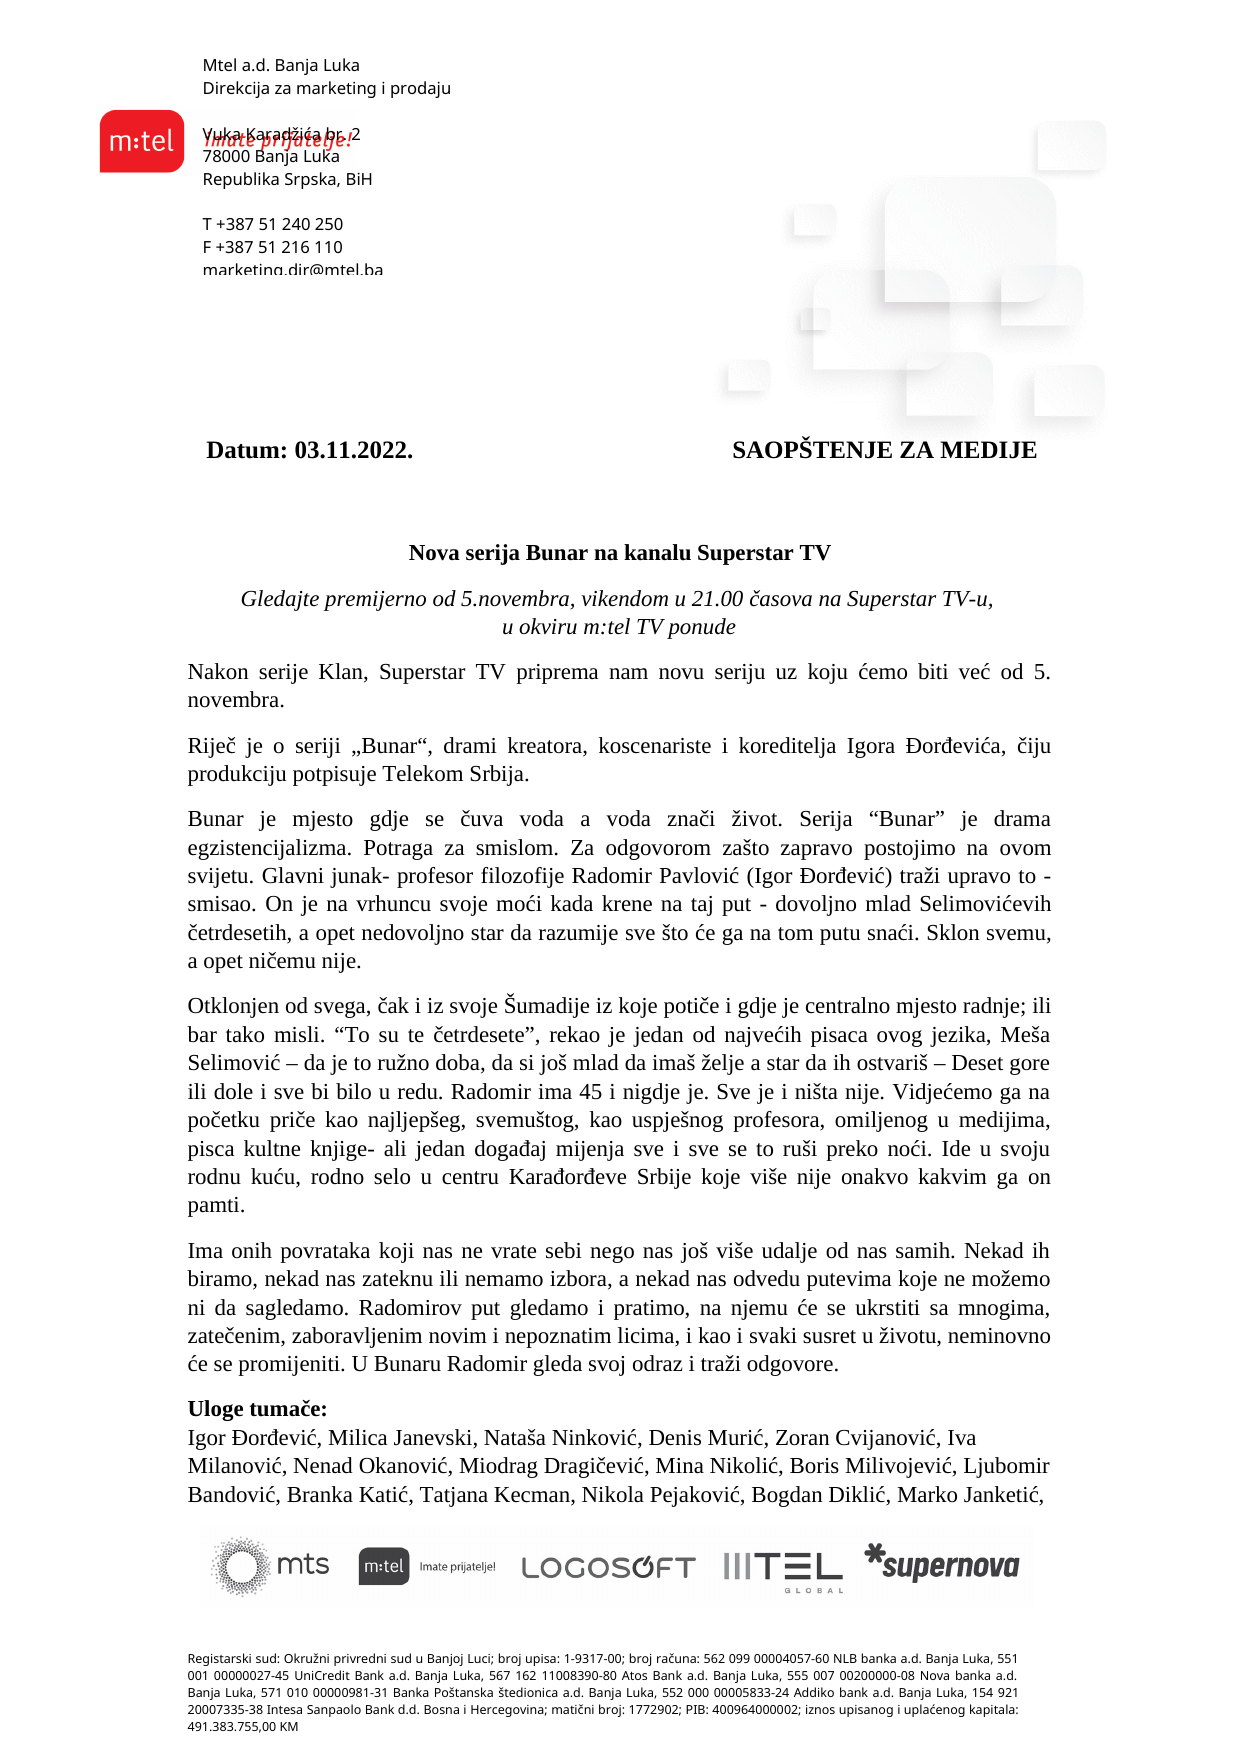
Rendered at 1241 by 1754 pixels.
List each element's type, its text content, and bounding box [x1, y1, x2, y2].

text Otklonjen od svega, čak i iz svoje Šumadije iz koje potiče i gdje je centralno mjesto radnje; ili bar tako misli. “To su te četrdesete”, rekao je jedan od najvećih pisaca ovog jezika, Meša Selimović – da je to ružno doba, da si još mlad da imaš želje a star da ih ostvariš – Deset gore ili dole i sve bi bilo u redu. Radomir ima 45 i nigdje je. Sve je i ništa nije. Vidjećemo ga na početku priče kao najljepšeg, svemuštog, kao uspješnog profesora, omiljenog u medijima, pisca kultne knjige- ali jedan događaj mijenja sve i sve se to ruši preko noći. Ide u svoju rodnu kuću, rodno selo u centru Karađorđeve Srbije koje više nije onakvo kakvim ga on pamti. [187, 992, 1053, 1218]
text Nakon serije Klan, Superstar TV priprema nam novu seriju uz koju ćemo biti već od 5. novembra. [187, 658, 1053, 713]
text Datum: 03.11.2022. SAOPŠTENJE ZA MEDIJE [206, 158, 1040, 464]
picture [96, 106, 359, 176]
text Gledajte premijerno od 5.novembra, vikendom u 21.00 časova na Superstar TV-u, u okviru m:tel TV ponude [187, 584, 1053, 639]
picture [200, 1525, 1034, 1608]
picture [662, 98, 1146, 475]
text Riječ je o seriji „Bunar“, drami kreatora, koscenariste i koreditelja Igora Đorđevića, čiju produkciju potpisuje Telekom Srbija. [187, 732, 1053, 786]
text Nova serija Bunar na kanalu Superstar TV [187, 539, 1053, 566]
text Bunar je mjesto gdje se čuva voda a voda znači život. Serija “Bunar” je drama egzistencijalizma. Potraga za smislom. Za odgovorom zašto zapravo postojimo na ovom svijetu. Glavni junak- profesor filozofije Radomir Pavlović (Igor Đorđević) traži upravo to - smisao. On je na vrhuncu svoje moći kada krene na taj put - dovoljno mlad Selimovićevih četrdesetih, a opet nedovoljno star da razumije sve što će ga na tom putu snaći. Sklon svemu, a opet ničemu nije. [187, 805, 1053, 974]
text Ima onih povrataka koji nas ne vrate sebi nego nas još više udalje od nas samih. Nekad ih biramo, nekad nas zateknu ili nemamo izbora, a nekad nas odvedu putevima koje ne možemo ni da sagledamo. Radomirov put gledamo i pratimo, na njemu će se ukrstiti sa mnogima, zatečenim, zaboravljenim novim i nepoznatim licima, i kao i svaki susret u životu, neminovno će se promijeniti. U Bunaru Radomir gleda svoj odraz i traži odgovore. [187, 1237, 1053, 1377]
